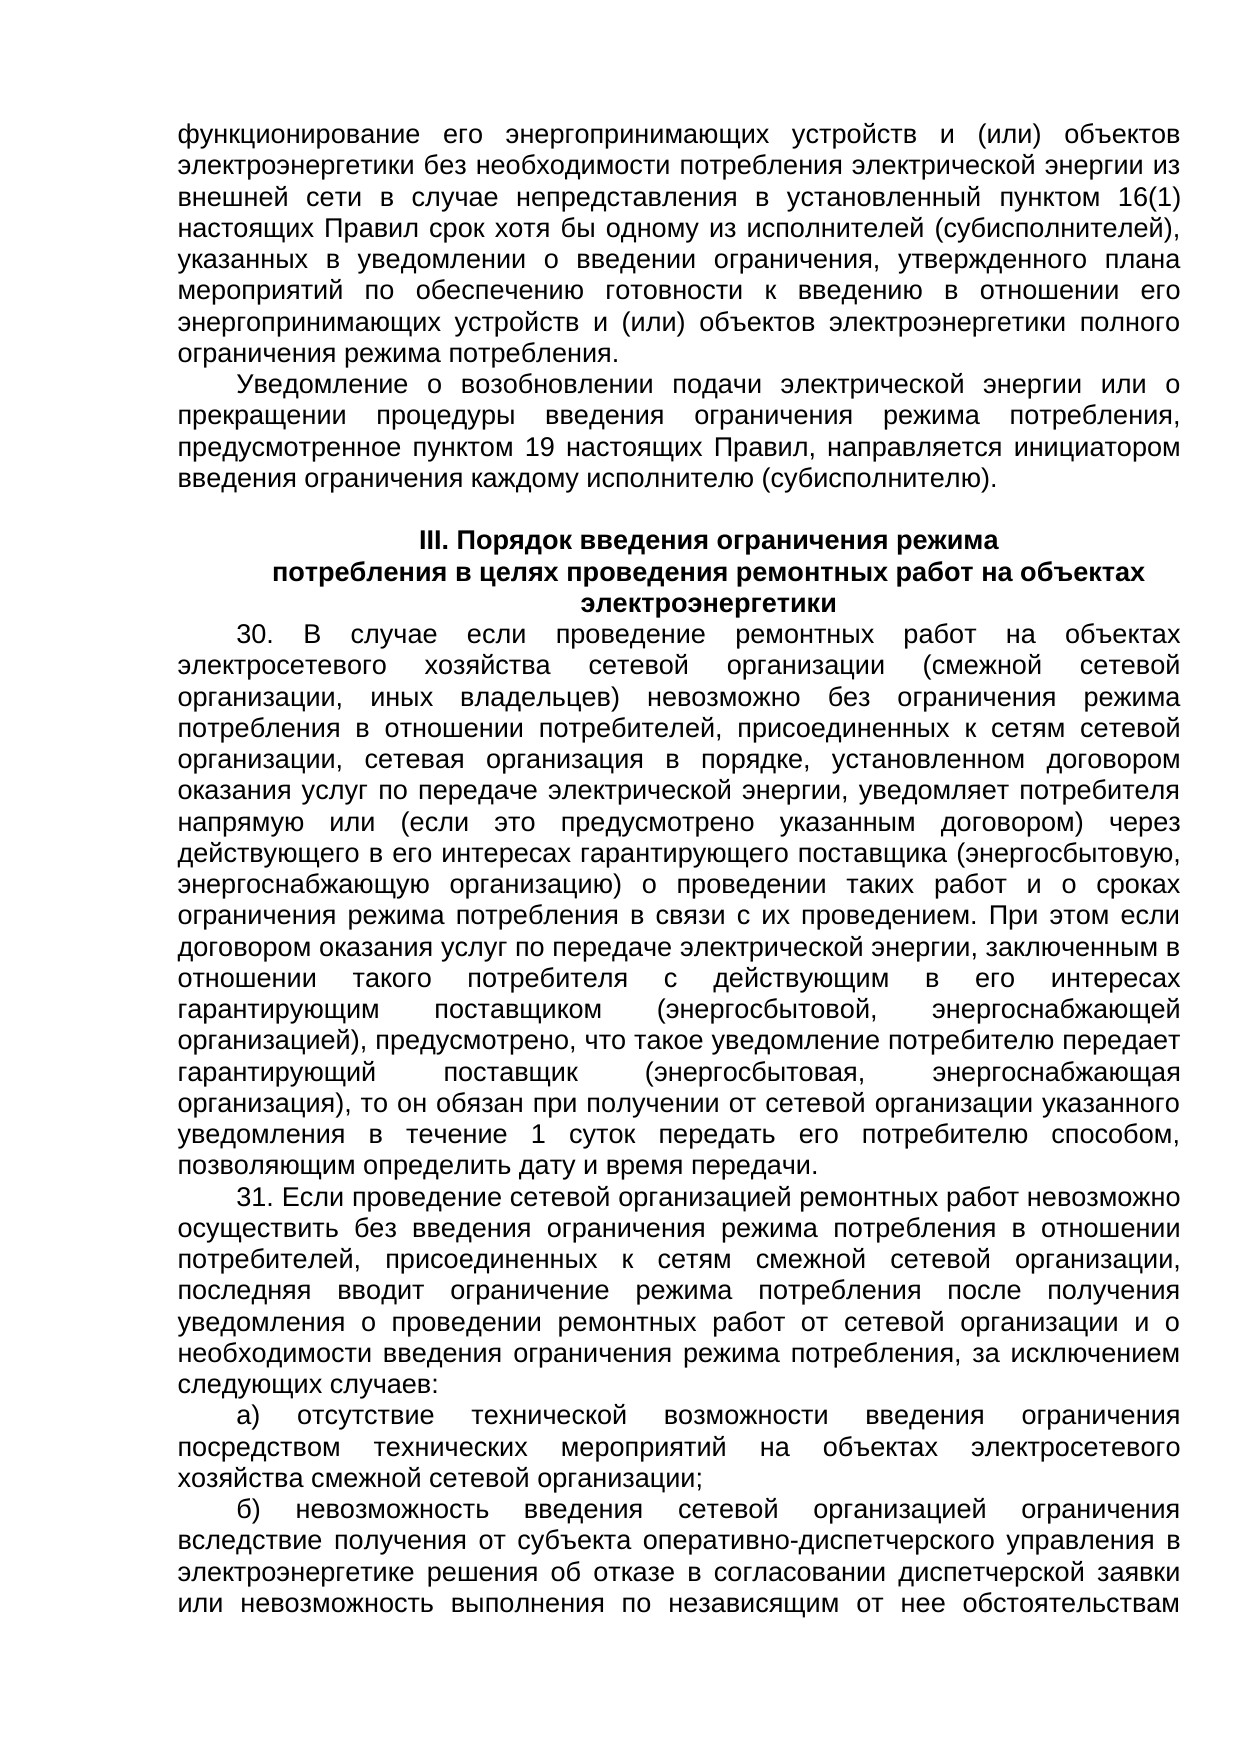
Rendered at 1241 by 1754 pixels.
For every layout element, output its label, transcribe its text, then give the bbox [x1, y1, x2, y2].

text 31. Если проведение сетевой организацией ремонтных работ невозможно осуществить без введения ограничения режима потребления в отношении потребителей, присоединенных к сетям смежной сетевой организации, последняя вводит ограничение режима потребления после получения уведомления о проведении ремонтных работ от сетевой организации и о необходимости введения ограничения режима потребления, за исключением следующих случаев: [177, 1181, 1181, 1399]
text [177, 1493, 1181, 1618]
title потребления в целях проведения ремонтных работ на объектах [177, 556, 1181, 587]
text а) отсутствие технической возможности введения ограничения посредством технических мероприятий на объектах электросетевого хозяйства смежной сетевой организации; [177, 1399, 1181, 1493]
text Уведомление о возобновлении подачи электрической энергии или о прекращении процедуры введения ограничения режима потребления, предусмотренное пунктом 19 настоящих Правил, направляется инициатором введения ограничения каждому исполнителю (субисполнителю). [177, 368, 1181, 493]
text 30. В случае если проведение ремонтных работ на объектах электросетевого хозяйства сетевой организации (смежной сетевой организации, иных владельцев) невозможно без ограничения режима потребления в отношении потребителей, присоединенных к сетям сетевой организации, сетевая организация в порядке, установленном договором оказания услуг по передаче электрической энергии, уведомляет потребителя напрямую или (если это предусмотрено указанным договором) через действующего в его интересах гарантирующего поставщика (энергосбытовую, энергоснабжающую организацию) о проведении таких работ и о сроках ограничения режима потребления в связи с их проведением. При этом если договором оказания услуг по передаче электрической энергии, заключенным в отношении такого потребителя с действующим в его интересах гарантирующим поставщиком (энергосбытовой, энергоснабжающей организацией), предусмотрено, что такое уведомление потребителю передает гарантирующий поставщик (энергосбытовая, энергоснабжающая организация), то он обязан при получении от сетевой организации указанного уведомления в течение 1 суток передать его потребителю способом, позволяющим определить дату и время передачи. [177, 618, 1181, 1181]
title III. Порядок введения ограничения режима [177, 524, 1181, 556]
title электроэнергетики [177, 587, 1181, 618]
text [177, 118, 1181, 368]
